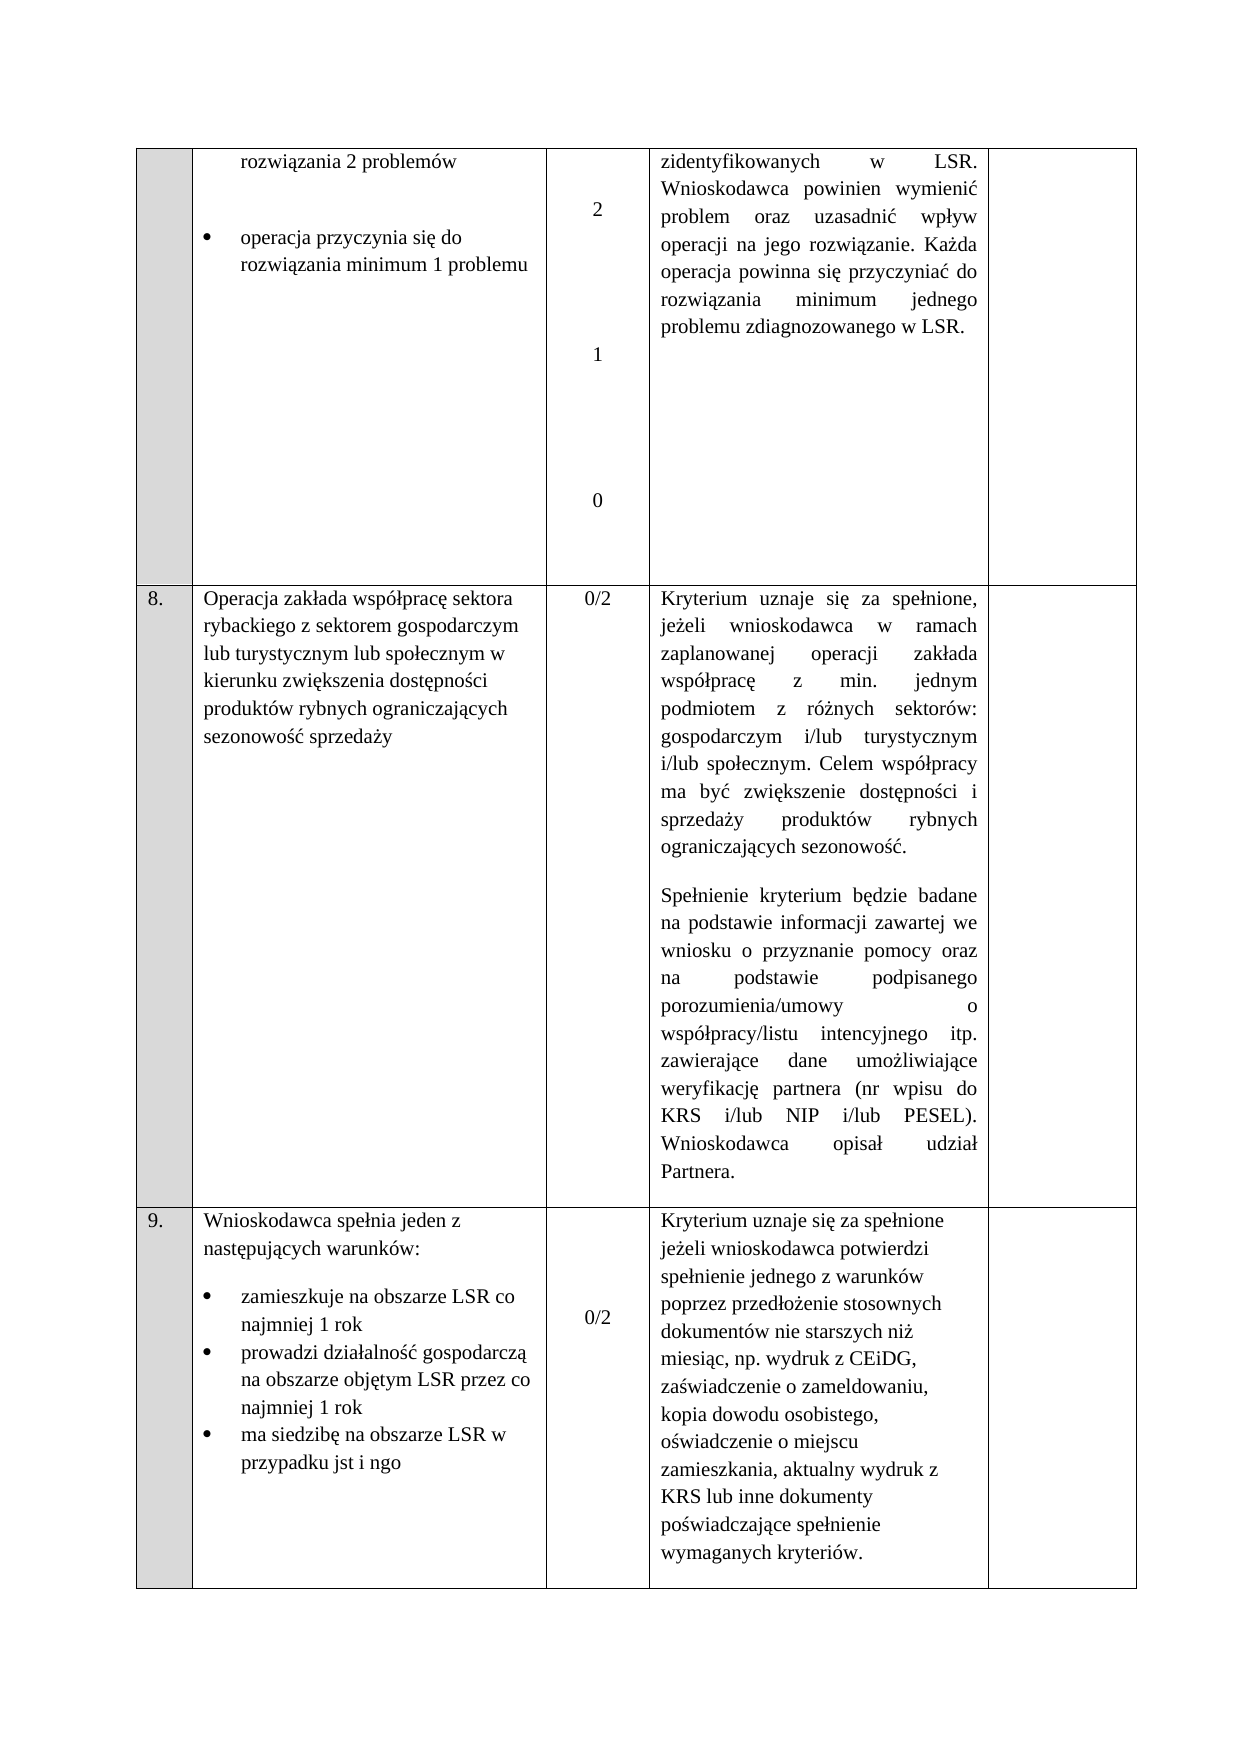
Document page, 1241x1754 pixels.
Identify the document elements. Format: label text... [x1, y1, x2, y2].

table_cell Kryterium uznaje się za spełnione jeżeli wnioskodawca potwierdzi spełnienie jednego z warunków poprzez przedłożenie stosownych dokumentów nie starszych niż miesiąc, np. wydruk z CEiDG, zaświadczenie o zameldowaniu, kopia dowodu osobistego, oświadczenie o miejscu zamieszkania, aktualny wydruk z KRS lub inne dokumenty poświadczające spełnienie wymaganych kryteriów. [650, 1208, 988, 1588]
table_cell Kryterium uznaje się za spełnione, jeżeli wnioskodawca w ramach zaplanowanej operacji zakłada współpracę z min. jednym podmiotem z różnych sektorów: gospodarczym i/lub turystycznym i/lub społecznym. Celem współpracy ma być zwiększenie dostępności i sprzedaży produktów rybnych ograniczających sezonowość. Spełnienie kryterium będzie badane na podstawie informacji zawartej we wniosku o przyznanie pomocy oraz na podstawie podpisanego porozumienia/umowy o współpracy/listu intencyjnego itp. zawierające dane umożliwiające weryfikację partnera (nr wpisu do KRS i/lub NIP i/lub PESEL). Wnioskodawca opisał udział Partnera. [650, 586, 988, 1207]
table_cell [137, 1208, 192, 1588]
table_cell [193, 149, 546, 584]
table_cell [989, 586, 1136, 1207]
table_cell [989, 149, 1136, 584]
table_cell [650, 149, 988, 584]
table_cell [137, 586, 192, 1207]
table_cell [137, 149, 192, 584]
table_cell 0/2 [547, 1208, 649, 1588]
table_cell Operacja zakłada współpracę sektora rybackiego z sektorem gospodarczym lub turystycznym lub społecznym w kierunku zwiększenia dostępności produktów rybnych ograniczających sezonowość sprzedaży [193, 586, 546, 1207]
table_cell 3 2 1 0 [547, 149, 649, 584]
table_cell 0/2 [547, 586, 649, 1207]
table_cell [989, 1208, 1136, 1588]
table_cell Wnioskodawca spełnia jeden z następujących warunków: zamieszkuje na obszarze LSR co najmniej 1 rok prowadzi działalność gospodarczą na obszarze objętym LSR przez co najmniej 1 rok ma siedzibę na obszarze LSR w przypadku jst i ngo [193, 1208, 546, 1588]
